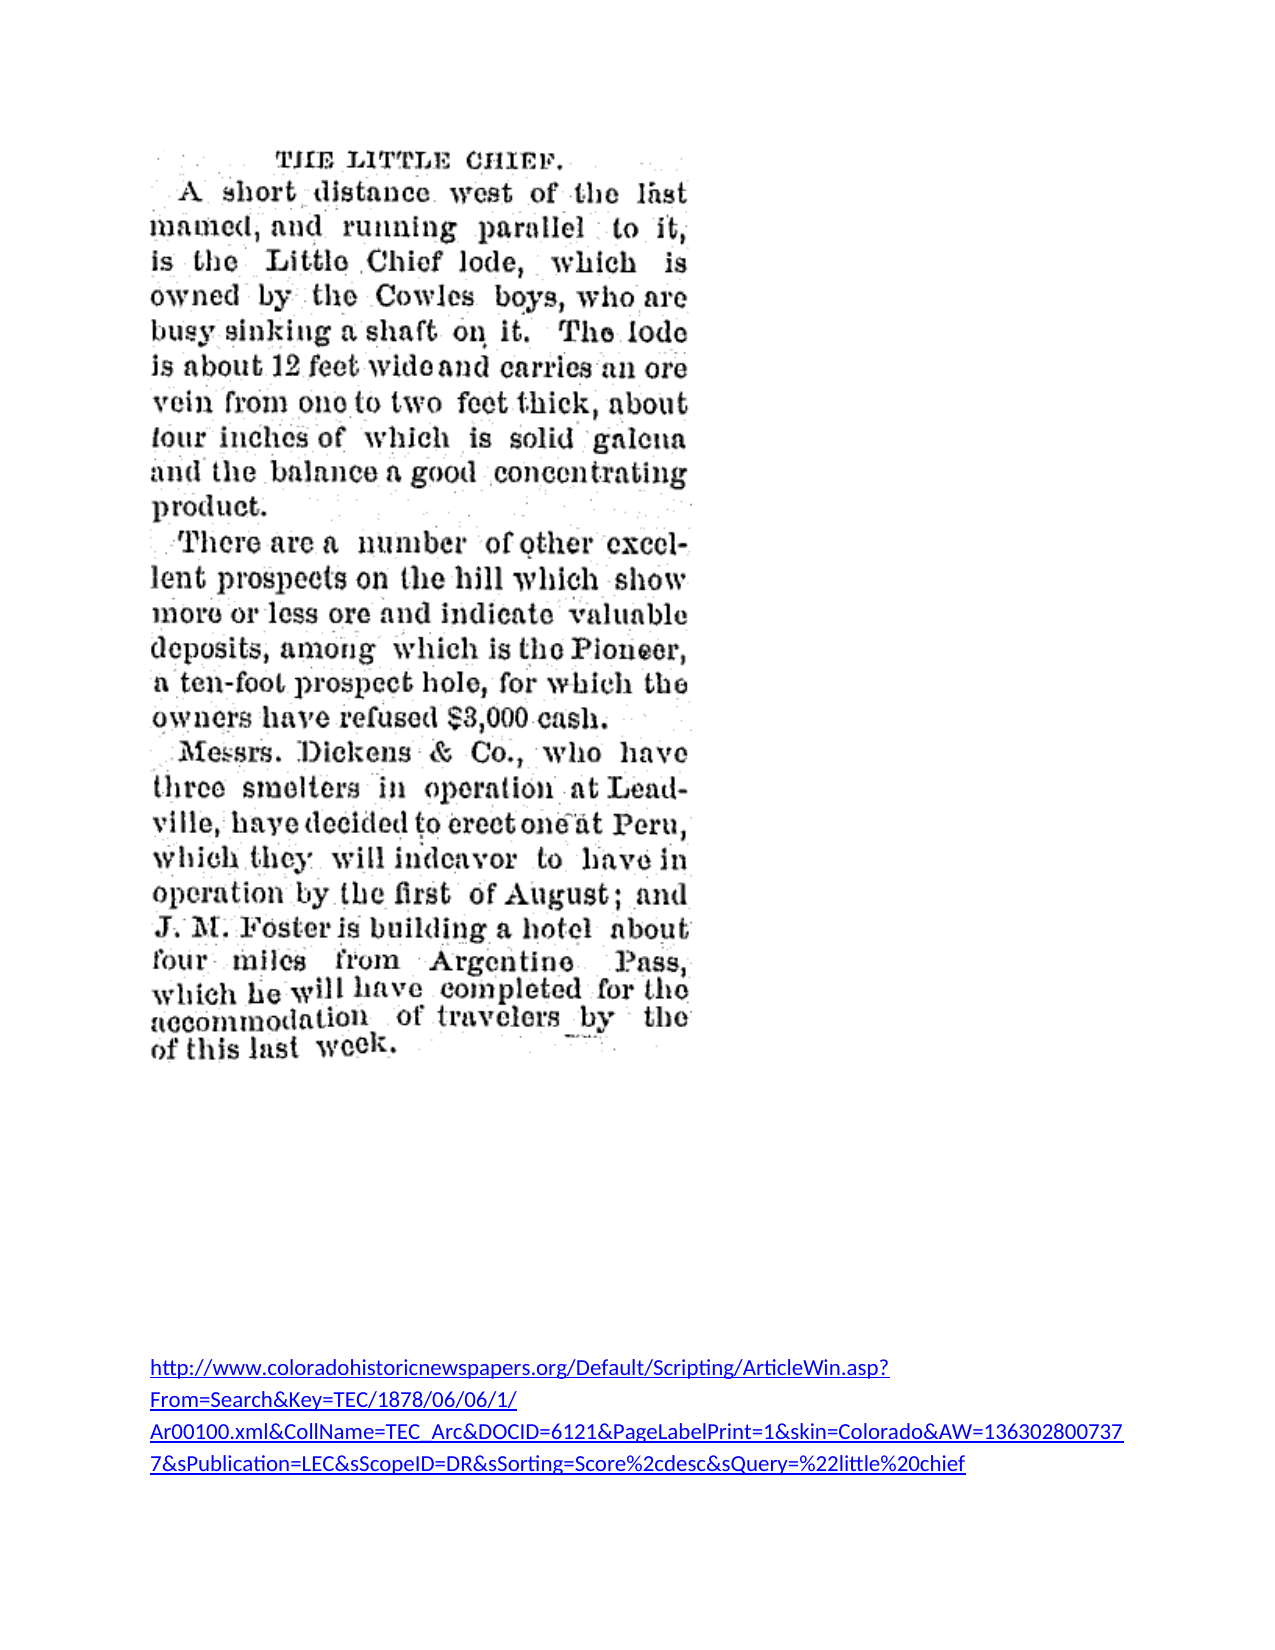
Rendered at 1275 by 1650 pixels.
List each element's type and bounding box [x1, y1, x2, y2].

picture [150, 150, 692, 1063]
text [150, 1353, 1125, 1477]
